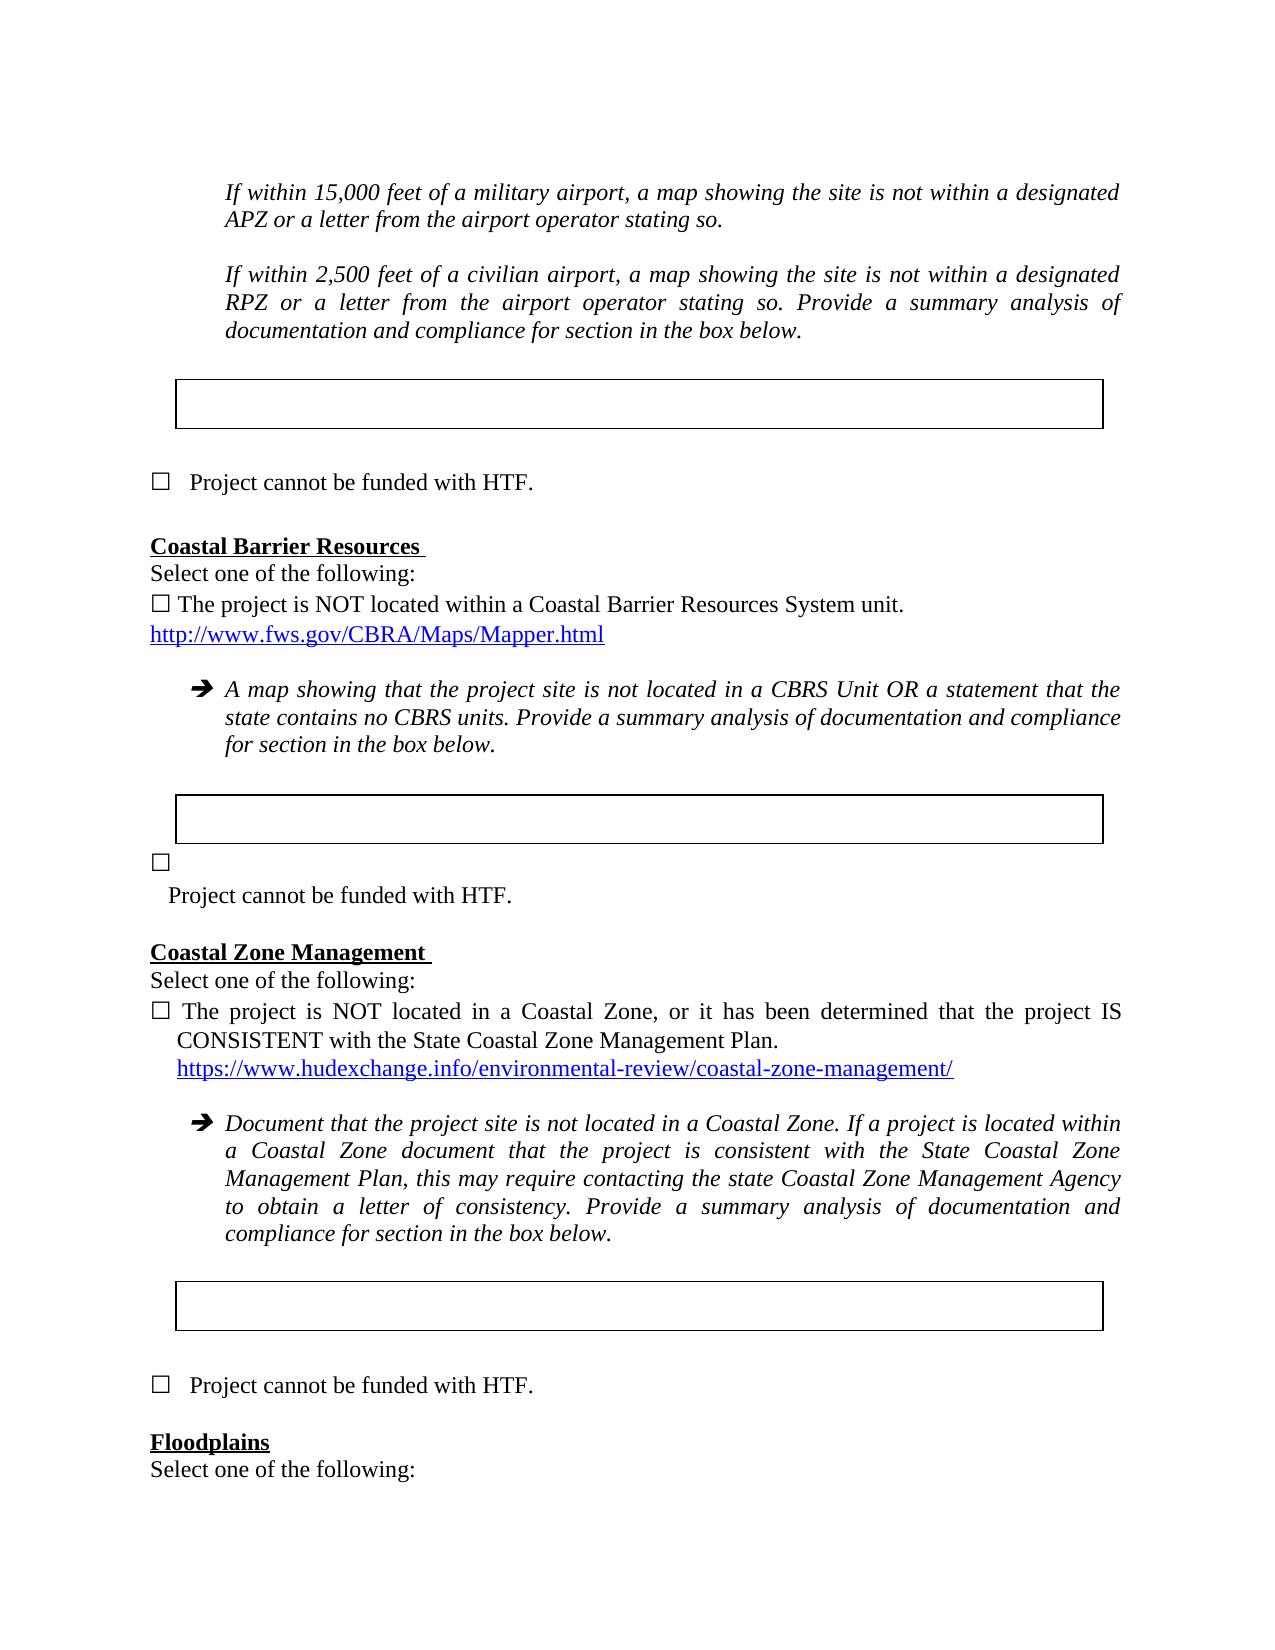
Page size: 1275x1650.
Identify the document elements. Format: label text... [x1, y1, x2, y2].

list Document that the project site is not located in a Coastal Zone. If a project is located within a Coastal Zone document that the project is consistent with the State Coastal Zone Management Plan, this may require contacting the state Coastal Zone Management Agency to obtain a letter of consistency. Provide a summary analysis of documentation and compliance for section in the box below. [187, 1109, 1125, 1247]
text Project cannot be funded with HTF. [150, 1367, 1125, 1400]
text http://www.fws.gov/CBRA/Maps/Mapper.html [150, 620, 1125, 647]
subtitle Floodplains [150, 1428, 1125, 1455]
text https://www.hudexchange.info/environmental-review/coastal-zone-management/ [177, 1054, 1125, 1081]
text The project is NOT located in a Coastal Zone, or it has been determined that the project IS CONSISTENT with the State Coastal Zone Management Plan. [150, 993, 1125, 1054]
subtitle Coastal Zone Management [150, 938, 1125, 966]
list If within 2,500 feet of a civilian airport, a map showing the site is not within a designated RPZ or a letter from the airport operator stating so. Provide a summary analysis of documentation and compliance for section in the box below. [225, 260, 1125, 343]
list A map showing that the project site is not located in a CBRS Unit OR a statement that the state contains no CBRS units. Provide a summary analysis of documentation and compliance for section in the box below. [187, 675, 1125, 758]
text Select one of the following: [150, 1455, 1125, 1483]
text Select one of the following: [150, 559, 1125, 587]
text Project cannot be funded with HTF. [150, 813, 1125, 911]
text The project is NOT located within a Coastal Barrier Resources System unit. [150, 587, 1125, 620]
subtitle Coastal Barrier Resources [150, 532, 1125, 559]
list If within 15,000 feet of a military airport, a map showing the site is not within a designated APZ or a letter from the airport operator stating so. [225, 178, 1125, 233]
text Select one of the following: [150, 966, 1125, 993]
text Project cannot be funded with HTF. [150, 465, 1125, 498]
